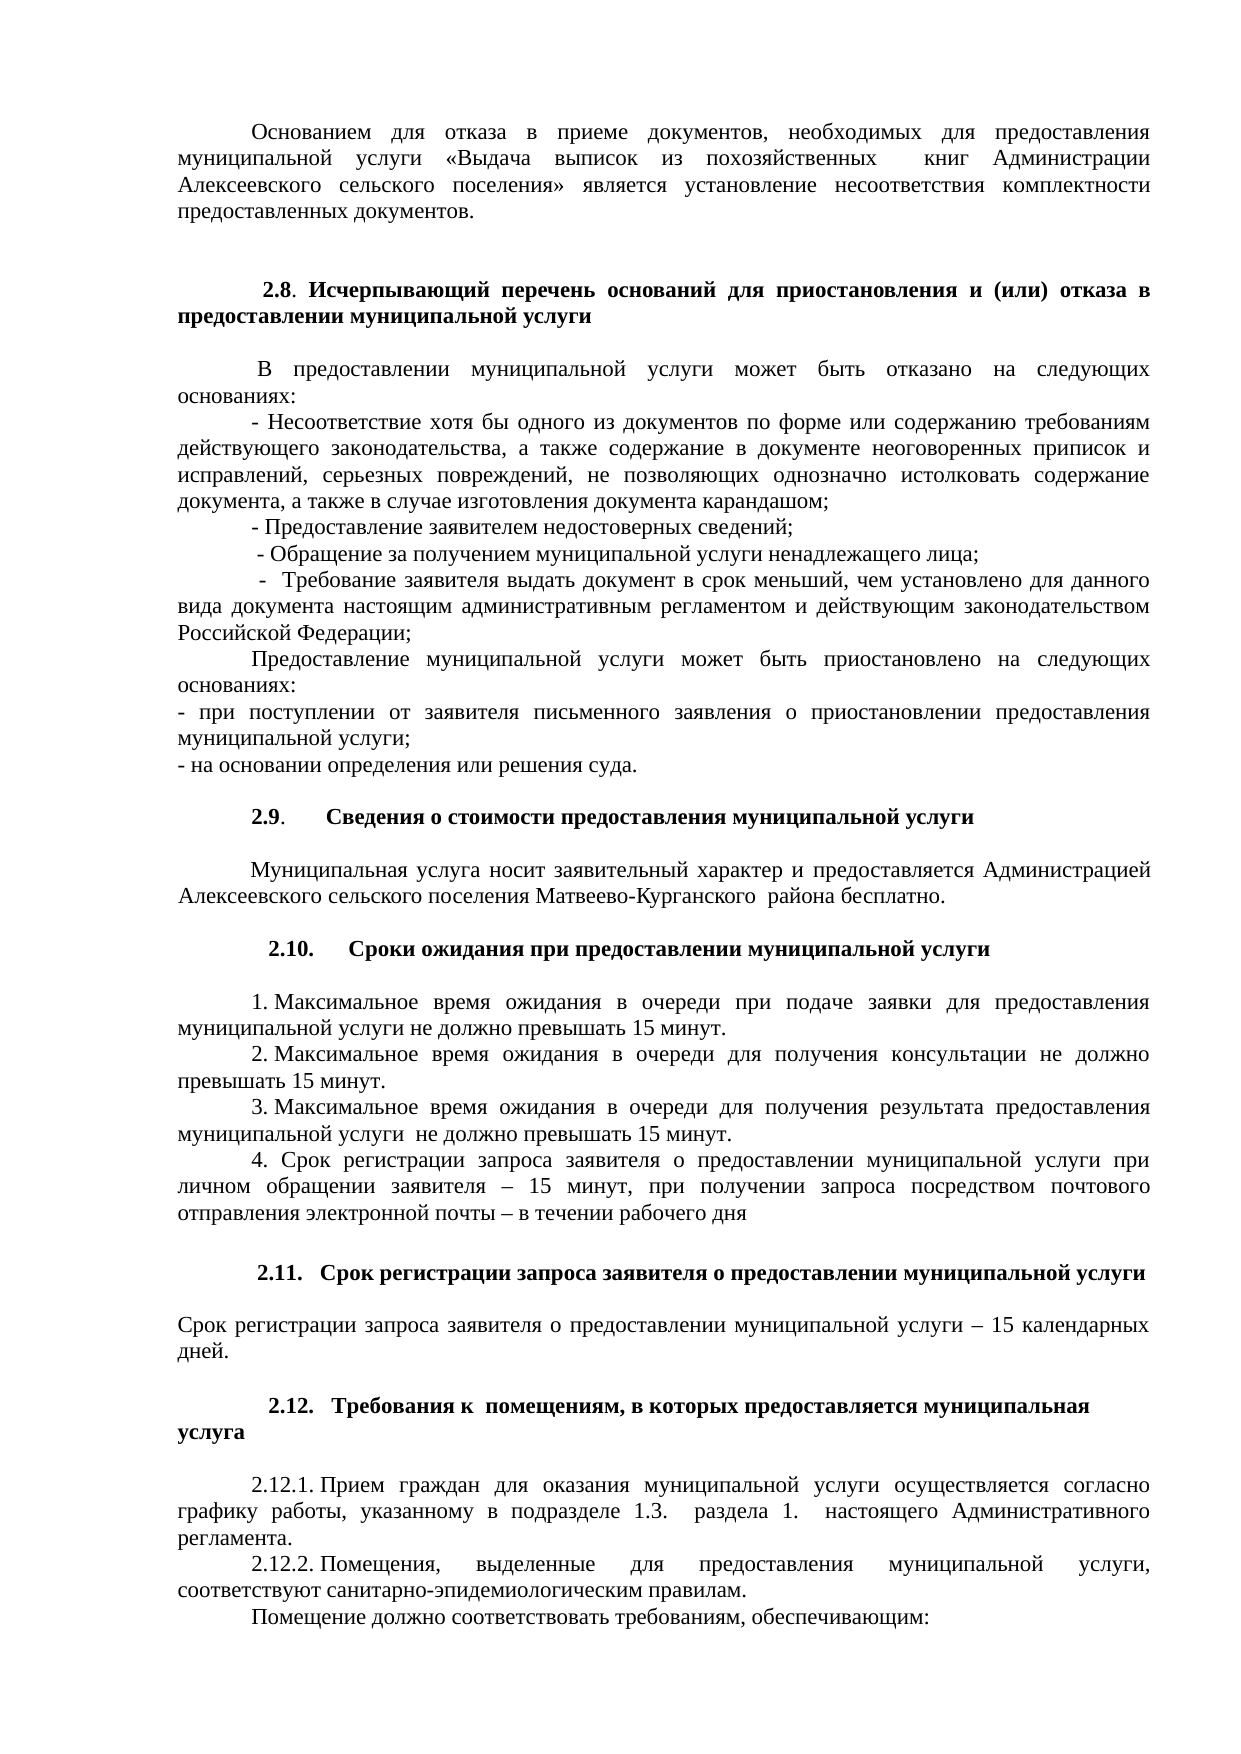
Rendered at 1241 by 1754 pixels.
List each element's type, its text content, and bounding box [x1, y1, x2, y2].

text - Обращение за получением муниципальной услуги ненадлежащего лица; [177, 540, 1152, 566]
text В предоставлении муниципальной услуги может быть отказано на следующих основаниях: [177, 355, 1152, 408]
text - при поступлении от заявителя письменного заявления о приостановлении предоставления муниципальной услуги; [177, 698, 1152, 751]
text Муниципальная услуга носит заявительный характер и предоставляется Администрацией Алексеевского сельского поселения Матвеево-Курганского района бесплатно. [178, 856, 1152, 909]
text 2.10. Сроки ожидания при предоставлении муниципальной услуги [177, 935, 1152, 961]
text Основанием для отказа в приеме документов, необходимых для предоставления муниципальной услуги «Выдача выписок из похозяйственных книг Администрации Алексеевского сельского поселения» является установление несоответствия комплектности предоставленных документов. [177, 118, 1152, 223]
text Помещение должно соответствовать требованиям, обеспечивающим: [177, 1603, 1152, 1629]
text 2.12.2. Помещения, выделенные для предоставления муниципальной услуги, соответствуют санитарно-эпидемиологическим правилам. [177, 1550, 1152, 1603]
text 3. Максимальное время ожидания в очереди для получения результата предоставления муниципальной услуги не должно превышать 15 минут. [177, 1093, 1152, 1146]
text - Несоответствие хотя бы одного из документов по форме или содержанию требованиям действующего законодательства, а также содержание в документе неоговоренных приписок и исправлений, серьезных повреждений, не позволяющих однозначно истолковать содержание документа, а также в случае изготовления документа карандашом; [177, 408, 1152, 513]
text 2.12. Требования к помещениям, в которых предоставляется муниципальная услуга [177, 1392, 1152, 1445]
text Предоставление муниципальной услуги может быть приостановлено на следующих основаниях: [177, 645, 1152, 698]
text 2.9. Сведения о стоимости предоставления муниципальной услуги [177, 803, 1152, 830]
text 2.11. Срок регистрации запроса заявителя о предоставлении муниципальной услуги [177, 1258, 1152, 1285]
text - Требование заявителя выдать документ в срок меньший, чем установлено для данного вида документа настоящим административным регламентом и действующим законодательством Российской Федерации; [177, 566, 1152, 645]
text - на основании определения или решения суда. [177, 751, 1152, 777]
text 4. Срок регистрации запроса заявителя о предоставлении муниципальной услуги при личном обращении заявителя – 15 минут, при получении запроса посредством почтового отправления электронной почты – в течении рабочего дня [177, 1146, 1152, 1225]
text Срок регистрации запроса заявителя о предоставлении муниципальной услуги – 15 календарных дней. [177, 1311, 1152, 1364]
text - Предоставление заявителем недостоверных сведений; [177, 513, 1152, 540]
text 1. Максимальное время ожидания в очереди при подаче заявки для предоставления муниципальной услуги не должно превышать 15 минут. [177, 988, 1152, 1041]
text 2. Максимальное время ожидания в очереди для получения консультации не должно превышать 15 минут. [177, 1041, 1152, 1093]
text 2.12.1. Прием граждан для оказания муниципальной услуги осуществляется согласно графику работы, указанному в подразделе 1.3. раздела 1. настоящего Административного регламента. [177, 1471, 1152, 1550]
text 2.8. Исчерпывающий перечень оснований для приостановления и (или) отказа в предоставлении муниципальной услуги [177, 276, 1152, 329]
